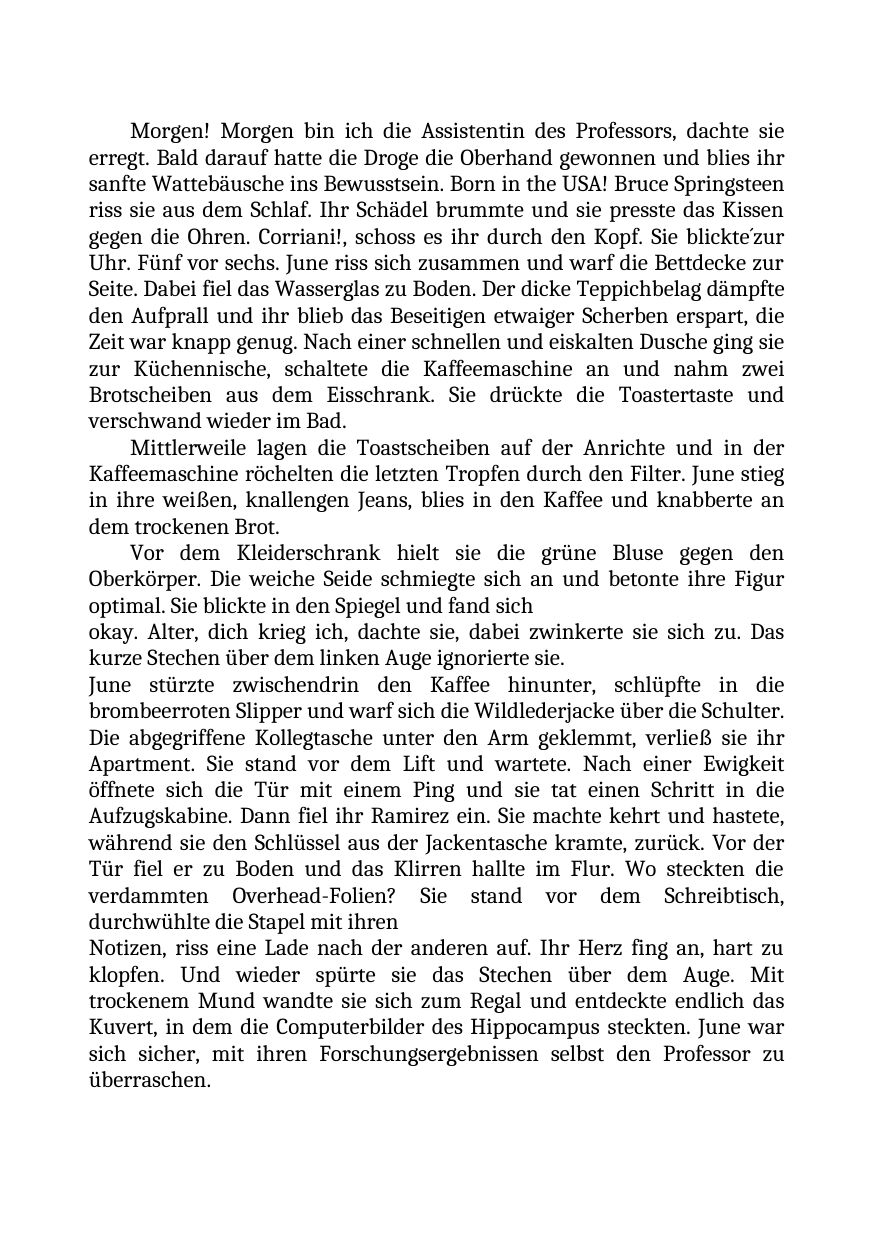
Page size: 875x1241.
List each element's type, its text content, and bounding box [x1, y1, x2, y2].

text June stürzte zwischendrin den Kaffee hinunter, schlüpfte in die brombeerroten Slipper und warf sich die Wildlederjacke über die Schulter. Die abgegriffene Kollegtasche unter den Arm geklemmt, verließ sie ihr Apartment. Sie stand vor dem Lift und wartete. Nach einer Ewigkeit öffnete sich die Tür mit einem Ping und sie tat einen Schritt in die Aufzugskabine. Dann fiel ihr Ramirez ein. Sie machte kehrt und hastete, während sie den Schlüssel aus der Jackentasche kramte, zurück. Vor der Tür fiel er zu Boden und das Klirren hallte im Flur. Wo steckten die verdammten Overhead-Folien? Sie stand vor dem Schreibtisch, durchwühlte die Stapel mit ihren [89, 672, 785, 935]
text Vor dem Kleiderschrank hielt sie die grüne Bluse gegen den Oberkörper. Die weiche Seide schmiegte sich an und betonte ihre Figur optimal. Sie blickte in den Spiegel und fand sich [89, 540, 785, 619]
text Morgen! Morgen bin ich die Assistentin des Professors, dachte sie erregt. Bald darauf hatte die Droge die Oberhand gewonnen und blies ihr sanfte Wattebäusche ins Bewusstsein. Born in the USA! Bruce Springsteen riss sie aus dem Schlaf. Ihr Schädel brummte und sie presste das Kissen gegen die Ohren. Corriani!, schoss es ihr durch den Kopf. Sie blickte´zur Uhr. Fünf vor sechs. June riss sich zusammen und warf die Bettdecke zur Seite. Dabei fiel das Wasserglas zu Boden. Der dicke Teppichbelag dämpfte den Aufprall und ihr blieb das Beseitigen etwaiger Scherben erspart, die Zeit war knapp genug. Nach einer schnellen und eiskalten Dusche ging sie zur Küchennische, schaltete die Kaffeemaschine an und nahm zwei Brotscheiben aus dem Eisschrank. Sie drückte die Toastertaste und verschwand wieder im Bad. [89, 118, 785, 434]
text okay. Alter, dich krieg ich, dachte sie, dabei zwinkerte sie sich zu. Das kurze Stechen über dem linken Auge ignorierte sie. [89, 619, 785, 672]
text Mittlerweile lagen die Toastscheiben auf der Anrichte und in der Kaffeemaschine röchelten die letzten Tropfen durch den Filter. June stieg in ihre weißen, knallengen Jeans, blies in den Kaffee und knabberte an dem trockenen Brot. [89, 434, 785, 540]
text Notizen, riss eine Lade nach der anderen auf. Ihr Herz fing an, hart zu klopfen. Und wieder spürte sie das Stechen über dem Auge. Mit trockenem Mund wandte sie sich zum Regal und entdeckte endlich das Kuvert, in dem die Computerbilder des Hippocampus steckten. June war sich sicher, mit ihren Forschungsergebnissen selbst den Professor zu überraschen. [89, 935, 785, 1093]
